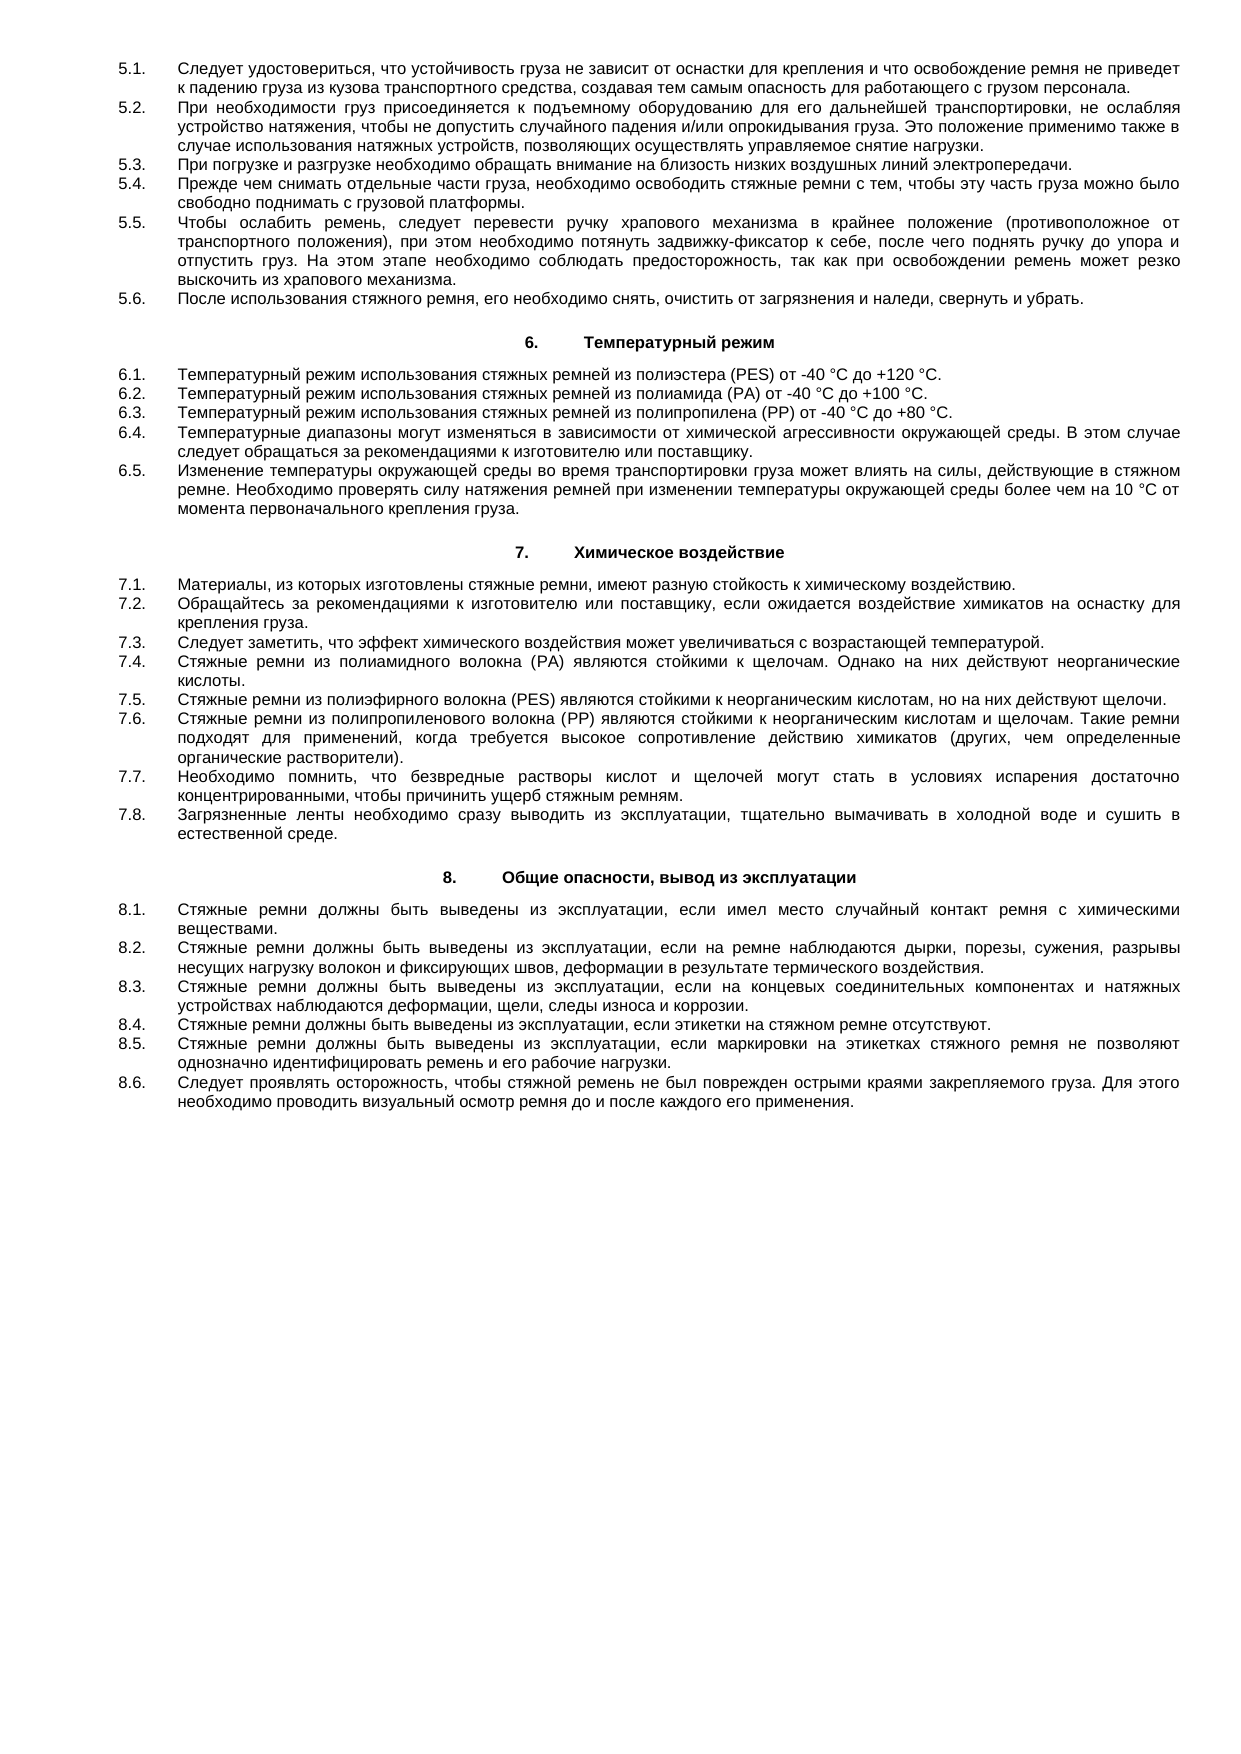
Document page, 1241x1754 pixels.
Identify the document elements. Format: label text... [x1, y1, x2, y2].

text Стяжные ремни должны быть выведены из эксплуатации, если имел место случайный контакт ремня с химическими веществами. [118, 900, 1181, 938]
text Загрязненные ленты необходимо сразу выводить из эксплуатации, тщательно вымачивать в холодной воде и сушить в естественной среде. [118, 805, 1181, 843]
text При необходимости груз присоединяется к подъемному оборудованию для его дальнейшей транспортировки, не ослабляя устройство натяжения, чтобы не допустить случайного падения и/или опрокидывания груза. Это положение применимо также в случае использования натяжных устройств, позволяющих осуществлять управляемое снятие нагрузки. [118, 97, 1181, 155]
text Стяжные ремни должны быть выведены из эксплуатации, если на ремне наблюдаются дырки, порезы, сужения, разрывы несущих нагрузку волокон и фиксирующих швов, деформации в результате термического воздействия. [118, 938, 1181, 977]
text Обращайтесь за рекомендациями к изготовителю или поставщику, если ожидается воздействие химикатов на оснастку для крепления груза. [118, 594, 1181, 632]
text Необходимо помнить, что безвредные растворы кислот и щелочей могут стать в условиях испарения достаточно концентрированными, чтобы причинить ущерб стяжным ремням. [118, 767, 1181, 805]
text Стяжные ремни должны быть выведены из эксплуатации, если этикетки на стяжном ремне отсутствуют. [118, 1015, 1181, 1034]
text Стяжные ремни должны быть выведены из эксплуатации, если на концевых соединительных компонентах и натяжных устройствах наблюдаются деформации, щели, следы износа и коррозии. [118, 977, 1181, 1015]
text Температурный режим [118, 333, 1181, 352]
text Следует заметить, что эффект химического воздействия может увеличиваться с возрастающей температурой. [118, 632, 1181, 652]
text Материалы, из которых изготовлены стяжные ремни, имеют разную стойкость к химическому воздействию. [118, 575, 1181, 594]
text Прежде чем снимать отдельные части груза, необходимо освободить стяжные ремни с тем, чтобы эту часть груза можно было свободно поднимать с грузовой платформы. [118, 174, 1181, 212]
text Следует проявлять осторожность, чтобы стяжной ремень не был поврежден острыми краями закрепляемого груза. Для этого необходимо проводить визуальный осмотр ремня до и после каждого его применения. [118, 1072, 1181, 1111]
text Температурный режим использования стяжных ремней из полипропилена (PP) от -40 °С до +80 °С. [118, 403, 1181, 422]
text Следует удостовериться, что устойчивость груза не зависит от оснастки для крепления и что освобождение ремня не приведет к падению груза из кузова транспортного средства, создавая тем самым опасность для работающего с грузом персонала. [118, 59, 1181, 97]
text Стяжные ремни из полиамидного волокна (PA) являются стойкими к щелочам. Однако на них действуют неорганические кислоты. [118, 652, 1181, 690]
text Температурный режим использования стяжных ремней из полиамида (PA) от -40 °С до +100 °С. [118, 384, 1181, 403]
text После использования стяжного ремня, его необходимо снять, очистить от загрязнения и наледи, свернуть и убрать. [118, 289, 1181, 308]
text Стяжные ремни из полипропиленового волокна (PP) являются стойкими к неорганическим кислотам и щелочам. Такие ремни подходят для применений, когда требуется высокое сопротивление действию химикатов (других, чем определенные органические растворители). [118, 709, 1181, 767]
text Стяжные ремни должны быть выведены из эксплуатации, если маркировки на этикетках стяжного ремня не позволяют однозначно идентифицировать ремень и его рабочие нагрузки. [118, 1034, 1181, 1072]
text При погрузке и разгрузке необходимо обращать внимание на близость низких воздушных линий электропередачи. [118, 155, 1181, 174]
text Температурный режим использования стяжных ремней из полиэстера (PES) от -40 °С до +120 °С. [118, 365, 1181, 384]
text Общие опасности, вывод из эксплуатации [118, 868, 1181, 887]
text Стяжные ремни из полиэфирного волокна (PES) являются стойкими к неорганическим кислотам, но на них действуют щелочи. [118, 690, 1181, 709]
text Химическое воздействие [118, 543, 1181, 562]
text Температурные диапазоны могут изменяться в зависимости от химической агрессивности окружающей среды. В этом случае следует обращаться за рекомендациями к изготовителю или поставщику. [118, 422, 1181, 461]
text Чтобы ослабить ремень, следует перевести ручку храпового механизма в крайнее положение (противоположное от транспортного положения), при этом необходимо потянуть задвижку-фиксатор к себе, после чего поднять ручку до упора и отпустить груз. На этом этапе необходимо соблюдать предосторожность, так как при освобождении ремень может резко выскочить из храпового механизма. [118, 212, 1181, 289]
text Изменение температуры окружающей среды во время транспортировки груза может влиять на силы, действующие в стяжном ремне. Необходимо проверять силу натяжения ремней при изменении температуры окружающей среды более чем на 10 °С от момента первоначального крепления груза. [118, 461, 1181, 518]
